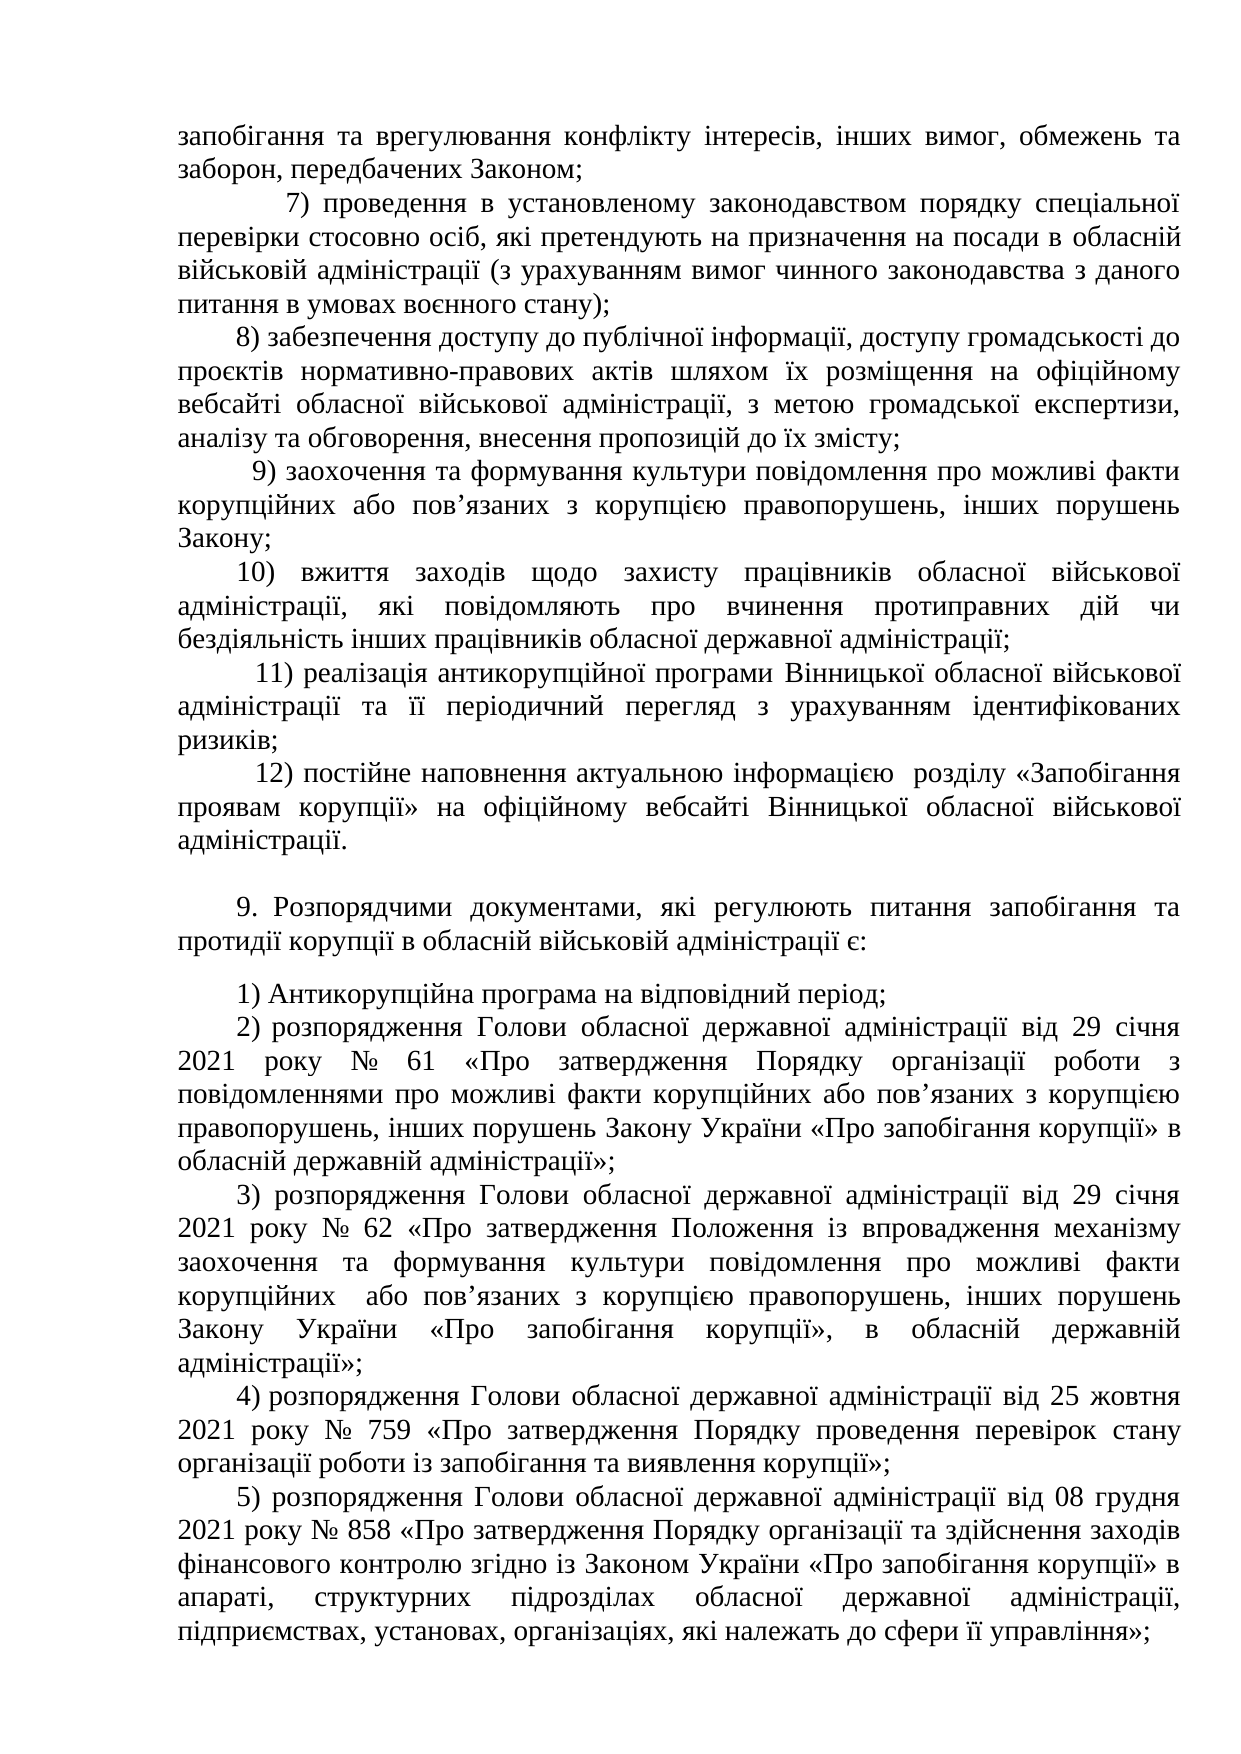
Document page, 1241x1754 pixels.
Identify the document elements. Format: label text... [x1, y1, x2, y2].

text 7) проведення в установленому законодавством порядку спеціальної перевірки стосовно осіб, які претендують на призначення на посади в обласній військовій адміністрації (з урахуванням вимог чинного законодавства з даного питання в умовах воєнного стану); [177, 185, 1181, 319]
text 9. Розпорядчими документами, які регулюють питання запобігання та протидії корупції в обласній військовій адміністрації є: [177, 889, 1181, 957]
text 2) розпорядження Голови обласної державної адміністрації від 29 січня 2021 року № 61 «Про затвердження Порядку організації роботи з повідомленнями про можливі факти корупційних або пов’язаних з корупцією правопорушень, інших порушень Закону України «Про запобігання корупції» в обласній державній адміністрації»; [177, 1110, 1181, 1177]
text 11) реалізація антикорупційної програми Вінницької обласної військової адміністрації та її періодичний перегляд з урахуванням ідентифікованих ризиків; [177, 655, 1181, 755]
text 5) розпорядження Голови обласної державної адміністрації від 08 грудня 2021 року № 858 «Про затвердження Порядку організації та здійснення заходів фінансового контролю згідно із Законом України «Про запобігання корупції» в апараті, структурних підрозділах обласної державної адміністрації, підприємствах, установах, організаціях, які належать до сфери її управління»; [177, 1479, 1181, 1647]
text 9) заохочення та формування культури повідомлення про можливі факти корупційних або пов’язаних з корупцією правопорушень, інших порушень Закону; [177, 453, 1181, 554]
text 8) забезпечення доступу до публічної інформації, доступу громадськості до проєктів нормативно-правових актів шляхом їх розміщення на офіційному вебсайті обласної військової адміністрації, з метою громадської експертизи, аналізу та обговорення, внесення пропозицій до їх змісту; [177, 319, 1181, 453]
text 12) постійне наповнення актуальною інформацією розділу «Запобігання проявам корупції» на офіційному вебсайті Вінницької обласної військової адміністрації. [177, 755, 1181, 856]
text 4) розпорядження Голови обласної державної адміністрації від 25 жовтня 2021 року № 759 «Про затвердження Порядку проведення перевірок cтану організації роботи із запобігання та виявлення корупції»; [177, 1378, 1181, 1479]
text 10) вжиття заходів щодо захисту працівників обласної військової адміністрації, які повідомляють про вчинення протиправних дій чи бездіяльність інших працівників обласної державної адміністрації; [177, 554, 1181, 655]
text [177, 118, 1181, 185]
text 1) Антикорупційна програма на відповідний період; [177, 976, 1181, 1009]
text 2) розпорядження Голови обласної державної адміністрації від 29 січня 2021 року № 61 «Про затвердження Порядку організації роботи з повідомленнями про можливі факти корупційних або пов’язаних з корупцією правопорушень, інших порушень Закону України «Про запобігання корупції» в обласній державній адміністрації»; [177, 1009, 1181, 1076]
text 3) розпорядження Голови обласної державної адміністрації від 29 січня 2021 року № 62 «Про затвердження Положення із впровадження механізму заохочення та формування культури повідомлення про можливі факти корупційних або пов’язаних з корупцією правопорушень, інших порушень Закону України «Про запобігання корупції», в обласній державній адміністрації»; [177, 1177, 1181, 1378]
